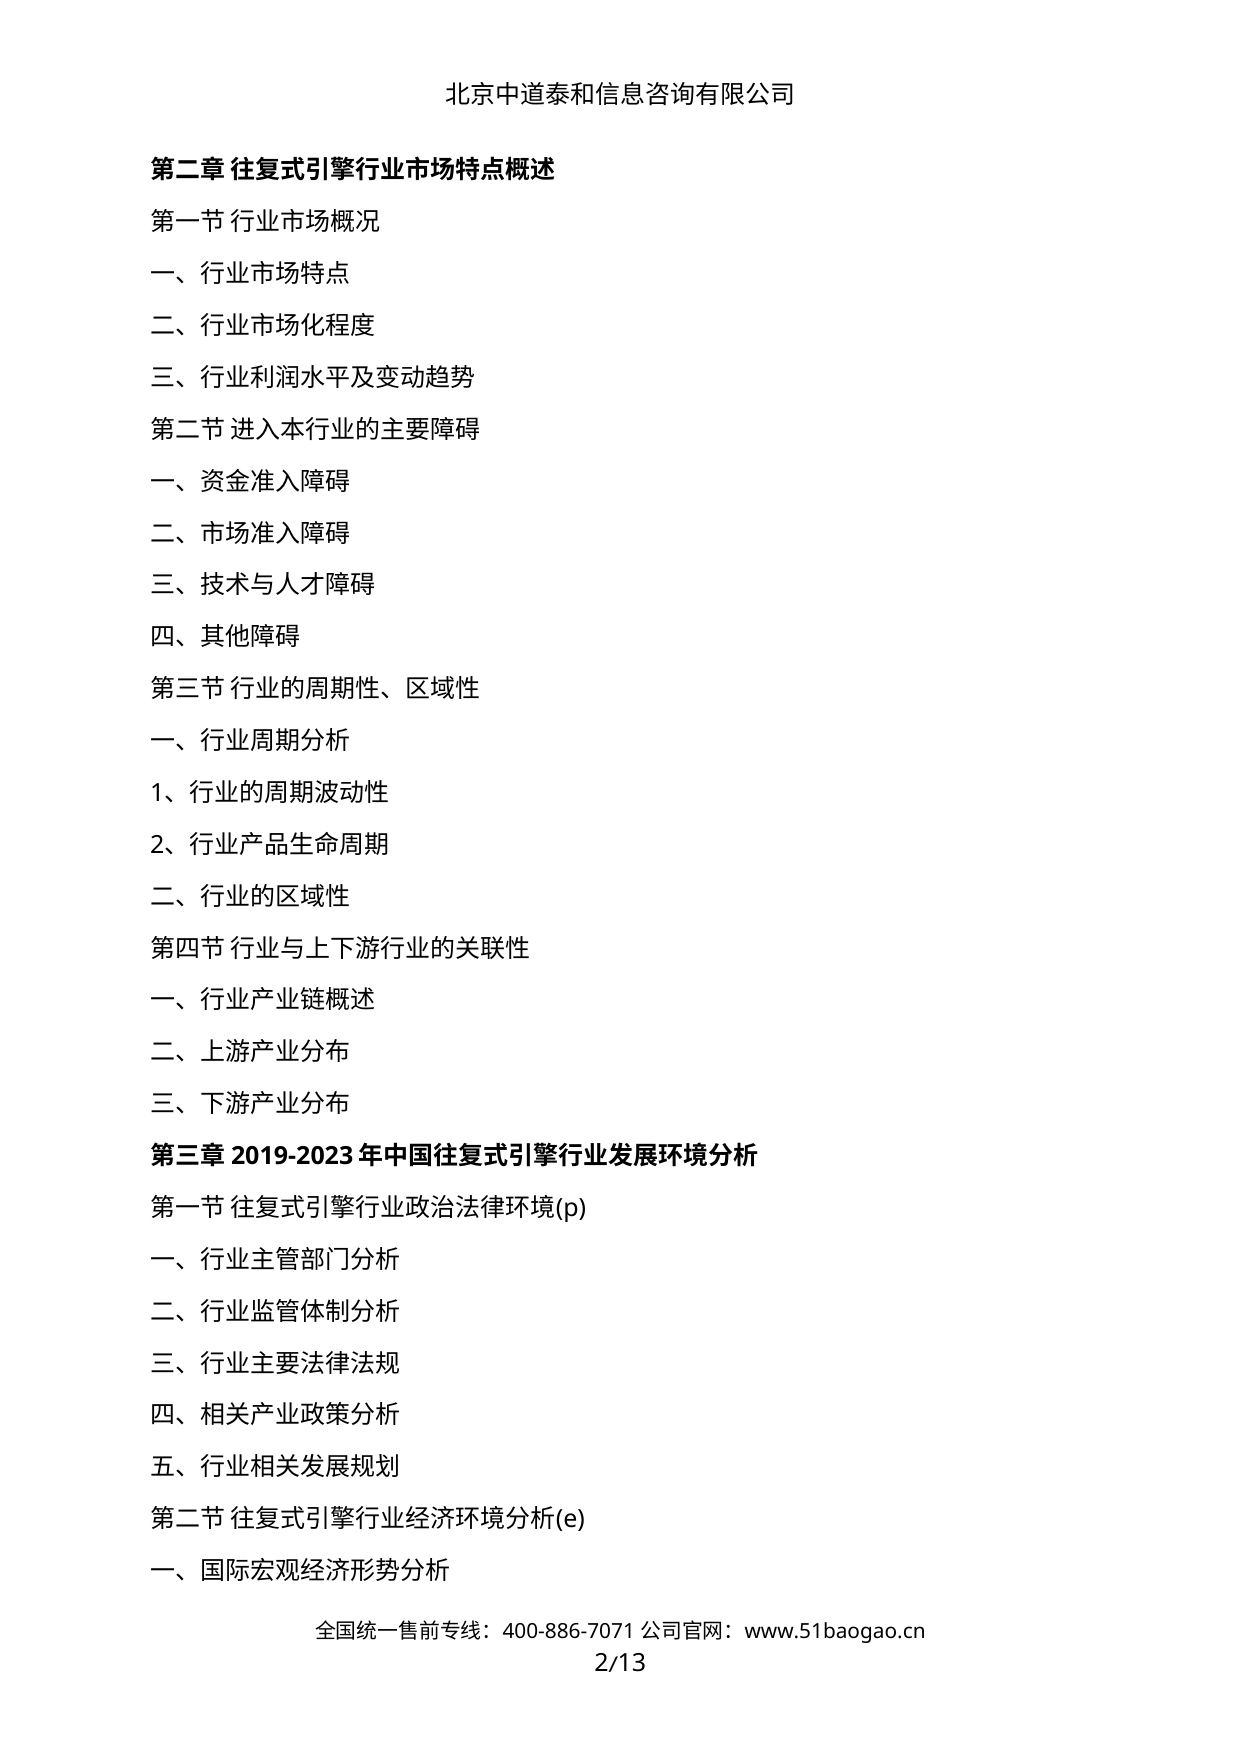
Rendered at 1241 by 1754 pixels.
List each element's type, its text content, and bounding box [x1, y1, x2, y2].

text 一、行业周期分析 [150, 721, 1090, 757]
text 三、下游产业分布 [150, 1084, 1090, 1120]
text 二、行业监管体制分析 [150, 1291, 1090, 1327]
text 第二章 往复式引擎行业市场特点概述 [150, 150, 1090, 186]
text 一、行业市场特点 [150, 254, 1090, 290]
text 2、行业产品生命周期 [150, 824, 1090, 861]
text 四、其他障碍 [150, 617, 1090, 653]
text 第三章 2019-2023年中国往复式引擎行业发展环境分析 [150, 1136, 1090, 1172]
text 二、市场准入障碍 [150, 513, 1090, 549]
text 一、国际宏观经济形势分析 [150, 1551, 1090, 1587]
text 第二节 进入本行业的主要障碍 [150, 409, 1090, 446]
text 三、行业利润水平及变动趋势 [150, 357, 1090, 394]
text 一、行业产业链概述 [150, 980, 1090, 1016]
text 四、相关产业政策分析 [150, 1395, 1090, 1431]
text 二、行业市场化程度 [150, 306, 1090, 342]
text 五、行业相关发展规划 [150, 1447, 1090, 1483]
text 二、上游产业分布 [150, 1032, 1090, 1068]
text 第三节 行业的周期性、区域性 [150, 669, 1090, 705]
text 三、行业主要法律法规 [150, 1343, 1090, 1379]
text 第一节 行业市场概况 [150, 202, 1090, 238]
text 二、行业的区域性 [150, 876, 1090, 912]
text 第二节 往复式引擎行业经济环境分析(e) [150, 1499, 1090, 1535]
text 第四节 行业与上下游行业的关联性 [150, 928, 1090, 964]
text 1、行业的周期波动性 [150, 772, 1090, 809]
text 一、资金准入障碍 [150, 461, 1090, 497]
text 三、技术与人才障碍 [150, 565, 1090, 601]
text 一、行业主管部门分析 [150, 1239, 1090, 1276]
text 第一节 往复式引擎行业政治法律环境(p) [150, 1187, 1090, 1224]
